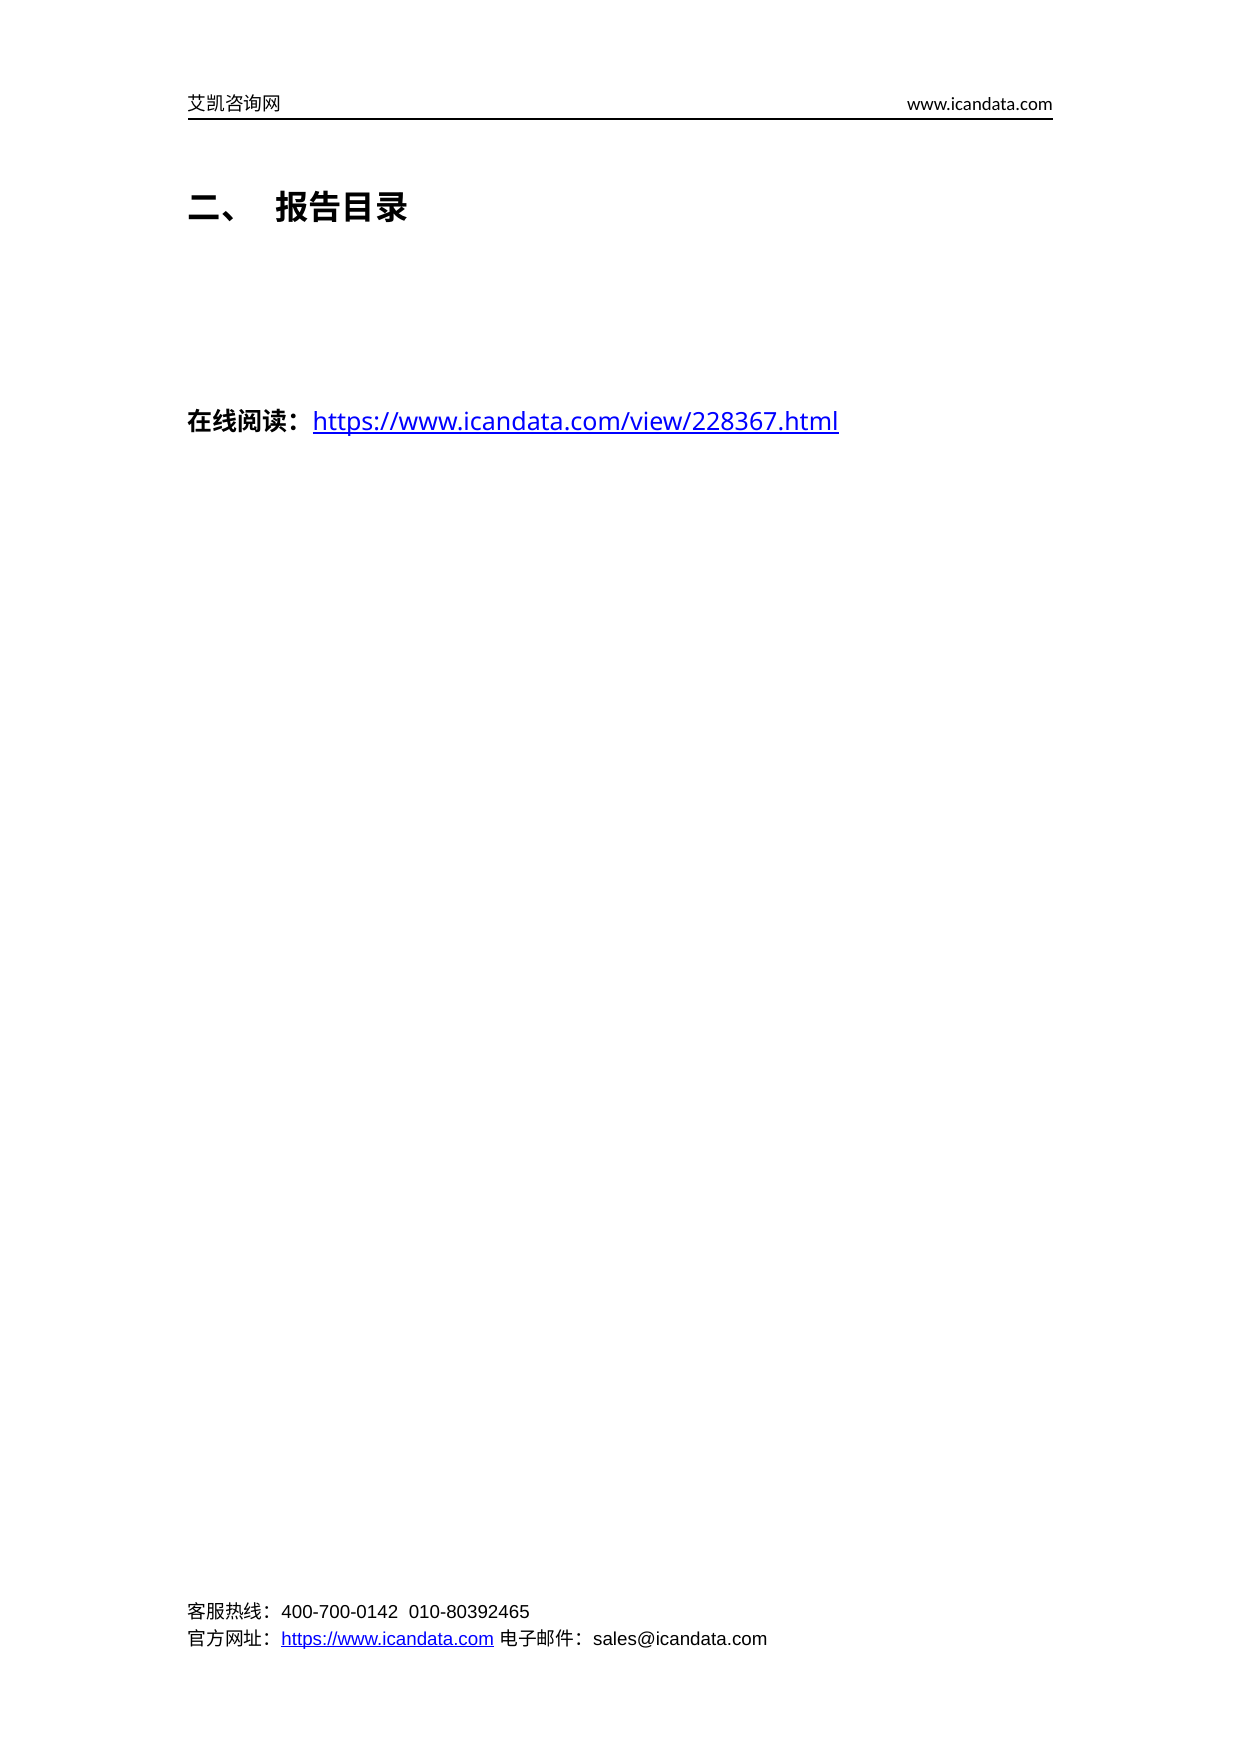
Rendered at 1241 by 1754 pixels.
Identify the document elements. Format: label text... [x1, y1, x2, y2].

text 在线阅读：https://www.icandata.com/view/228367.html [187, 387, 1053, 452]
subtitle 报告目录 [187, 172, 1053, 237]
